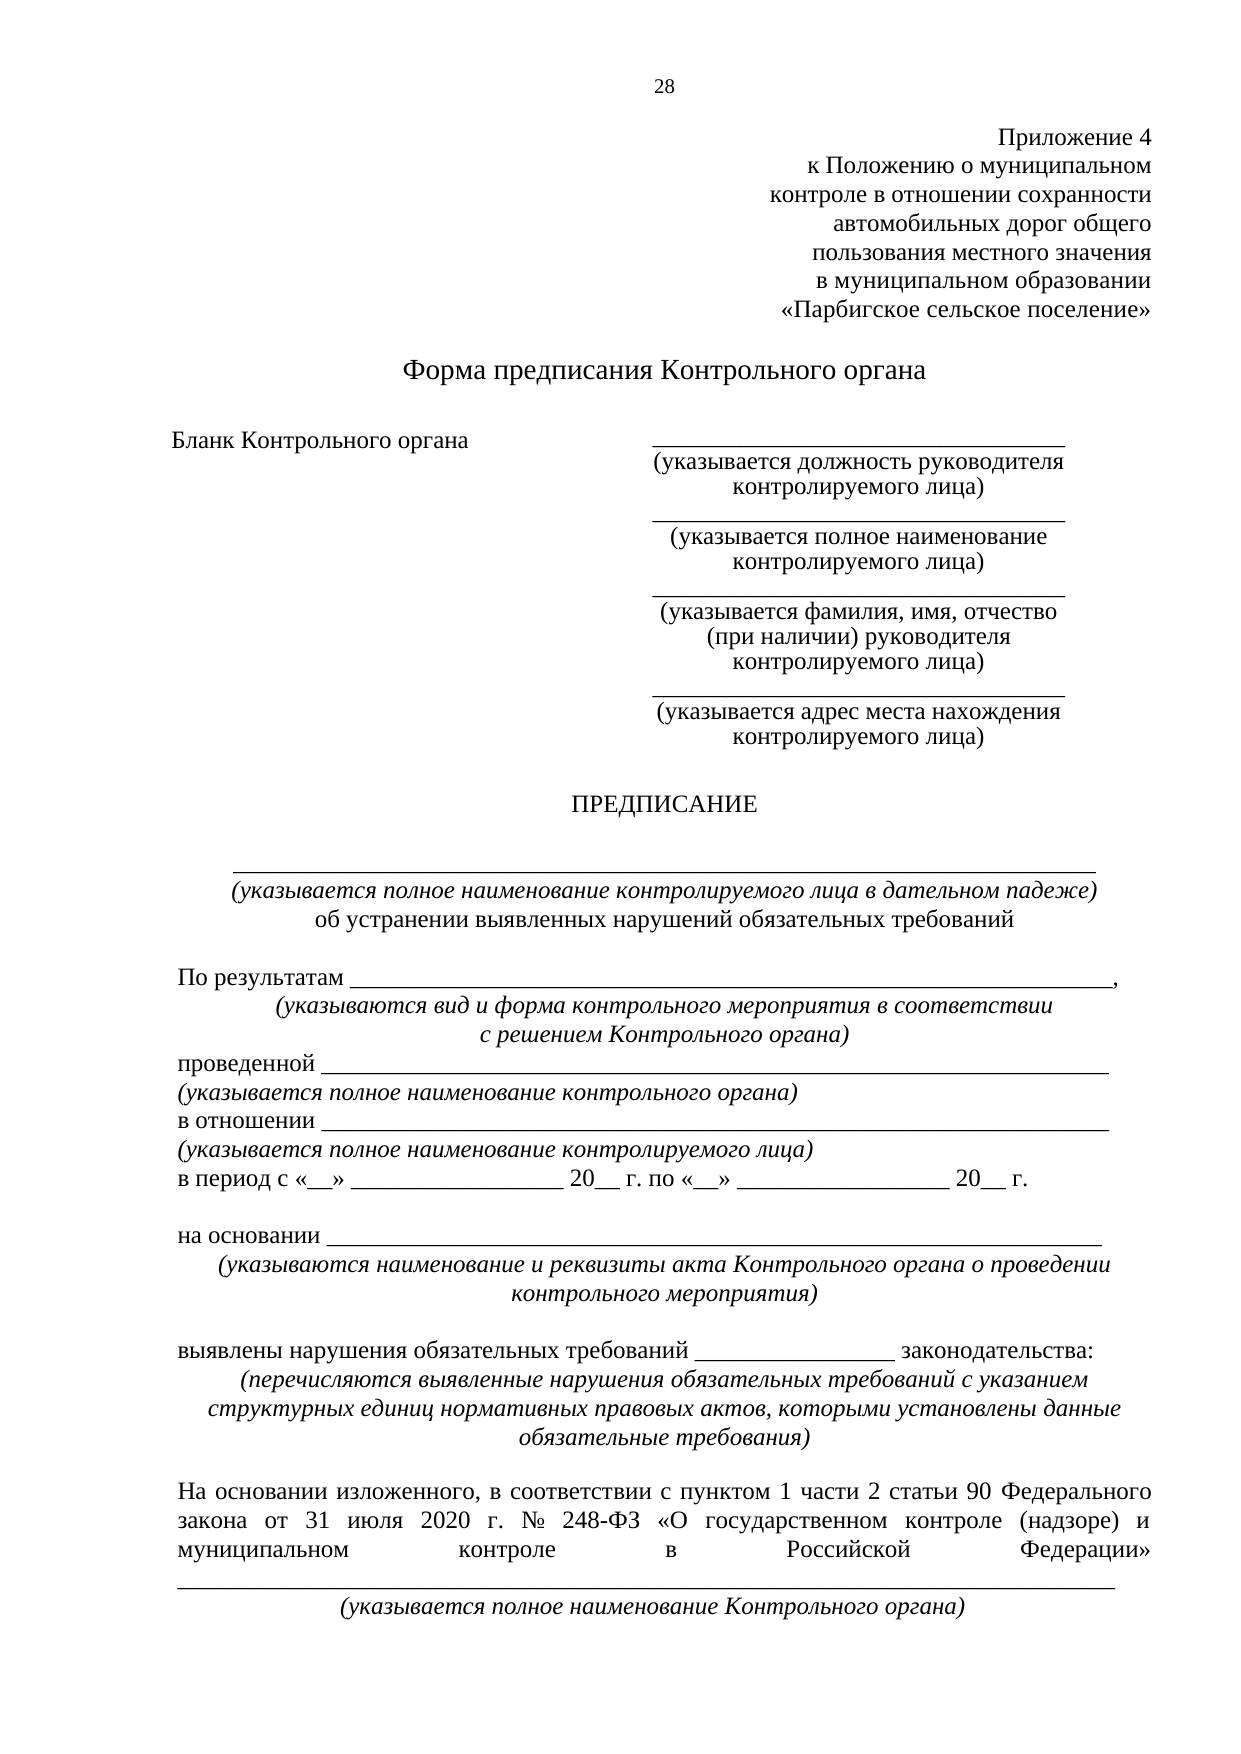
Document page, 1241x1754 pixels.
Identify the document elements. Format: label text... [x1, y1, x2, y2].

text на основании ______________________________________________________________ [177, 1220, 1152, 1249]
text Форма предписания Контрольного органа [177, 352, 1152, 385]
text (указываются вид и форма контрольного мероприятия в соответствии [177, 990, 1152, 1019]
text «Парбигское сельское поселение» [177, 294, 1152, 323]
text пользования местного значения [177, 237, 1152, 266]
text (указываются наименование и реквизиты акта Контрольного органа о проведении контрольного мероприятия) [177, 1249, 1152, 1307]
text (указывается полное наименование Контрольного органа) [177, 1591, 1152, 1620]
text По результатам _____________________________________________________________, [177, 962, 1152, 990]
text проведенной _______________________________________________________________ [177, 1048, 1152, 1077]
text ПРЕДПИСАНИЕ [177, 789, 1152, 818]
text (указывается полное наименование контролируемого лица в дательном падеже) [177, 875, 1152, 904]
text (указывается полное наименование контролируемого лица) [177, 1134, 1152, 1163]
text с решением Контрольного органа) [177, 1019, 1152, 1048]
text в период с «__» _________________ 20__ г. по «__» _________________ 20__ г. [177, 1163, 1152, 1192]
text _____________________________________________________________________ [177, 847, 1152, 875]
text На основании изложенного, в соответствии с пунктом 1 части 2 статьи 90 Федерального закона от 31 июля 2020 г. № 248-ФЗ «О государственном контроле (надзоре) и муниципальном контроле в Российской Федерации» ___________________________________________________________________________ [177, 1476, 1152, 1591]
text автомобильных дорог общего [177, 208, 1152, 237]
table_header Бланк Контрольного органа [165, 414, 607, 760]
text Приложение 4 [650, 122, 1152, 151]
text выявлены нарушения обязательных требований ________________ законодательства: [177, 1335, 1152, 1364]
text в отношении _______________________________________________________________ [177, 1105, 1152, 1134]
text контроле в отношении сохранности [177, 179, 1152, 208]
text об устранении выявленных нарушений обязательных требований [177, 904, 1152, 933]
text в муниципальном образовании [177, 266, 1152, 294]
text к Положению о муниципальном [177, 151, 1152, 179]
table_header _________________________________ (указывается должность руководителя контролируемого лица) _________________________________ (указывается полное наименование контролируемого лица) _________________________________ (указывается фамилия, имя, отчество (при наличии) руководителя контролируемого лица) _________________________________ (указывается адрес места нахождения контролируемого лица) [607, 414, 1109, 760]
text (перечисляются выявленные нарушения обязательных требований с указанием структурных единиц нормативных правовых актов, которыми установлены данные обязательные требования) [177, 1364, 1152, 1450]
text (указывается полное наименование контрольного органа) [177, 1077, 1152, 1105]
